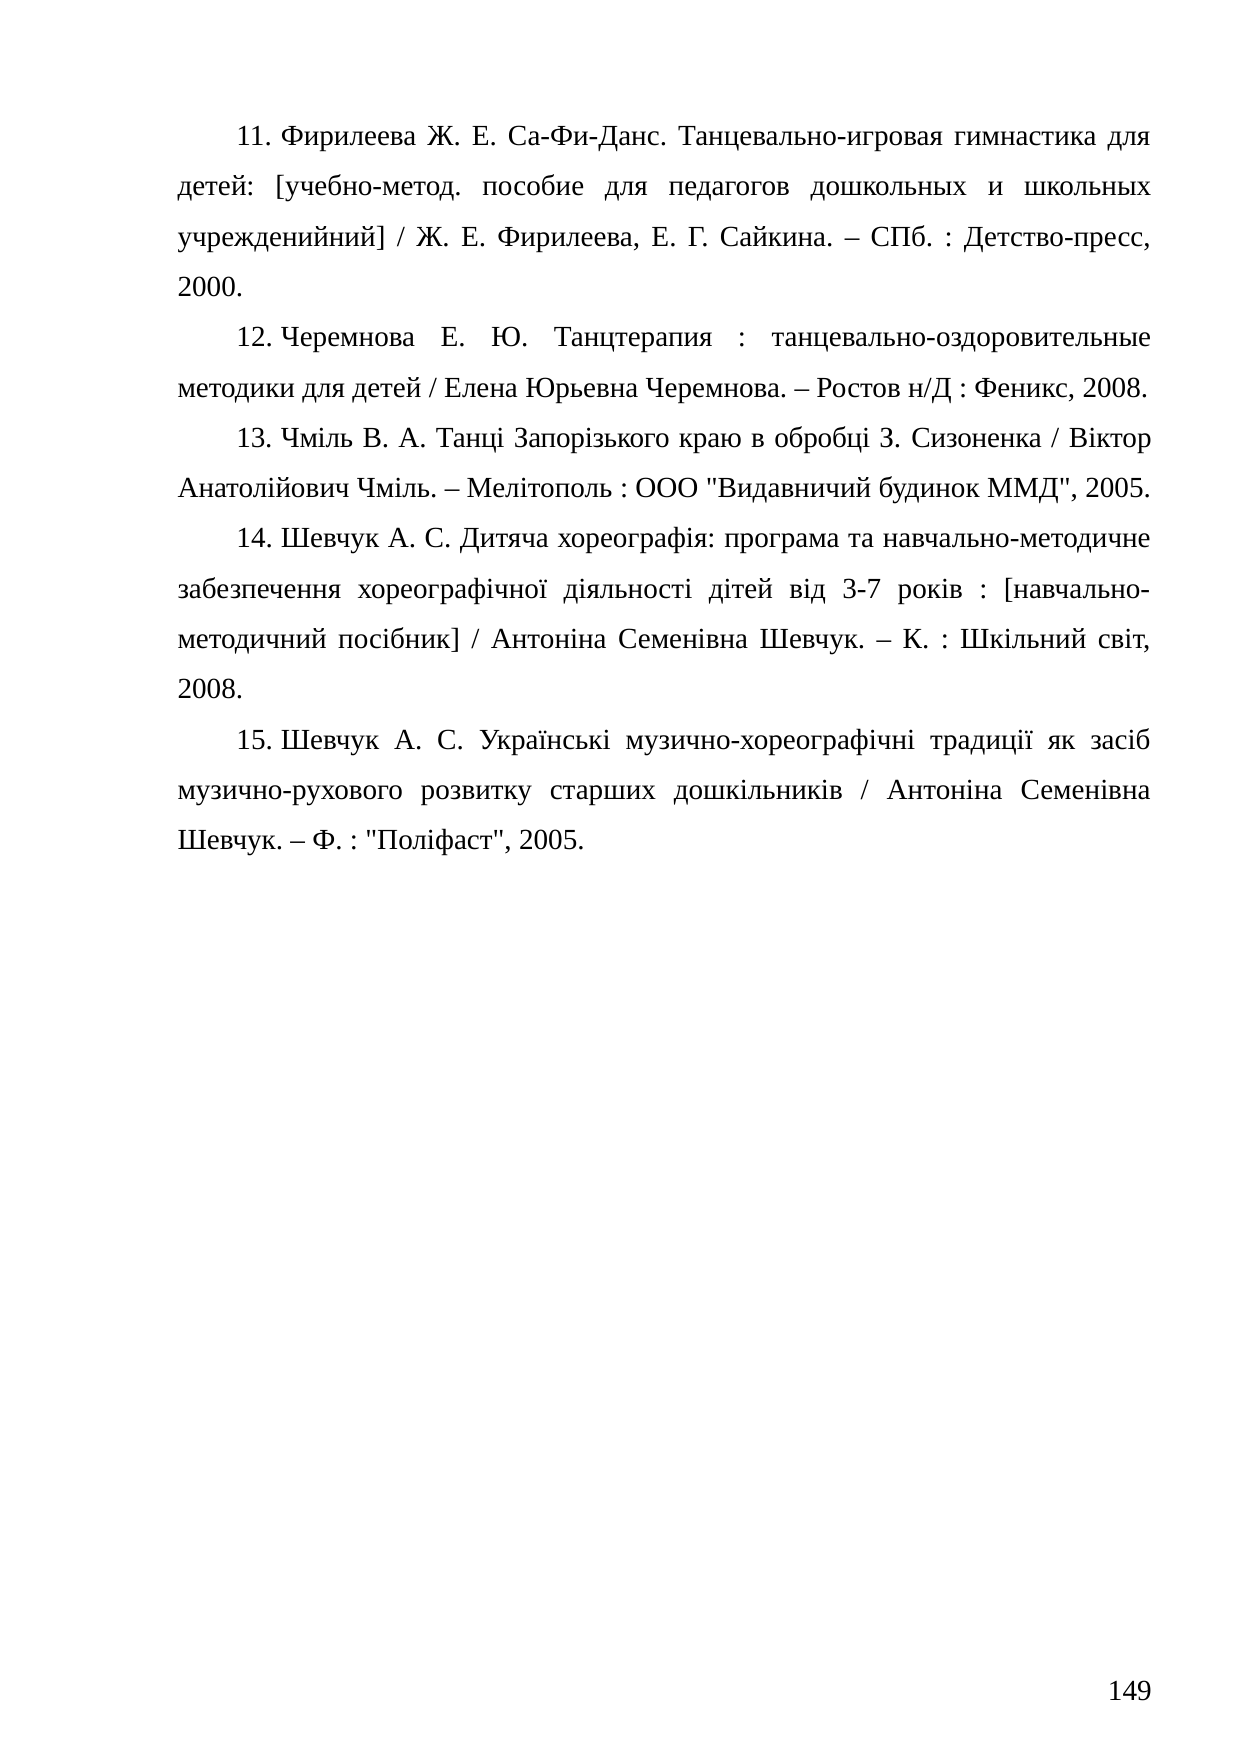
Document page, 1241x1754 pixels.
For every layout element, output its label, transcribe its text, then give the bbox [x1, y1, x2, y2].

list Черемнова Е. Ю. Танцтерапия : танцевально-оздоровительные методики для детей / Елена Юрьевна Черемнова. – Ростов н/Д : Феникс, 2008. [177, 319, 1152, 403]
list Фирилеева Ж. Е. Са-Фи-Данс. Танцевально-игровая гимнастика для детей: [учебно-метод. пособие для педагогов дошкольных и школьных учрежденийний] / Ж. Е. Фирилеева, Е. Г. Сайкина. – СПб. : Детство-пресс, 2000. [177, 118, 1152, 303]
list Шевчук А. С. Українські музично-хореографічні традиції як засіб музично-рухового розвитку старших дошкільників / Антоніна Семенівна Шевчук. – Ф. : "Поліфаст", 2005. [177, 722, 1152, 856]
list Шевчук А. С. Дитяча хореографія: програма та навчально-методичне забезпечення хореографічної діяльності дітей від 3-7 років : [навчально-методичний посібник] / Антоніна Семенівна Шевчук. – К. : Шкільний світ, 2008. [177, 521, 1152, 705]
list Чміль В. А. Танці Запорізького краю в обробці З. Сизоненка / Віктор Анатолійович Чміль. – Мелітополь : ООО "Видавничий будинок ММД", 2005. [177, 420, 1152, 504]
